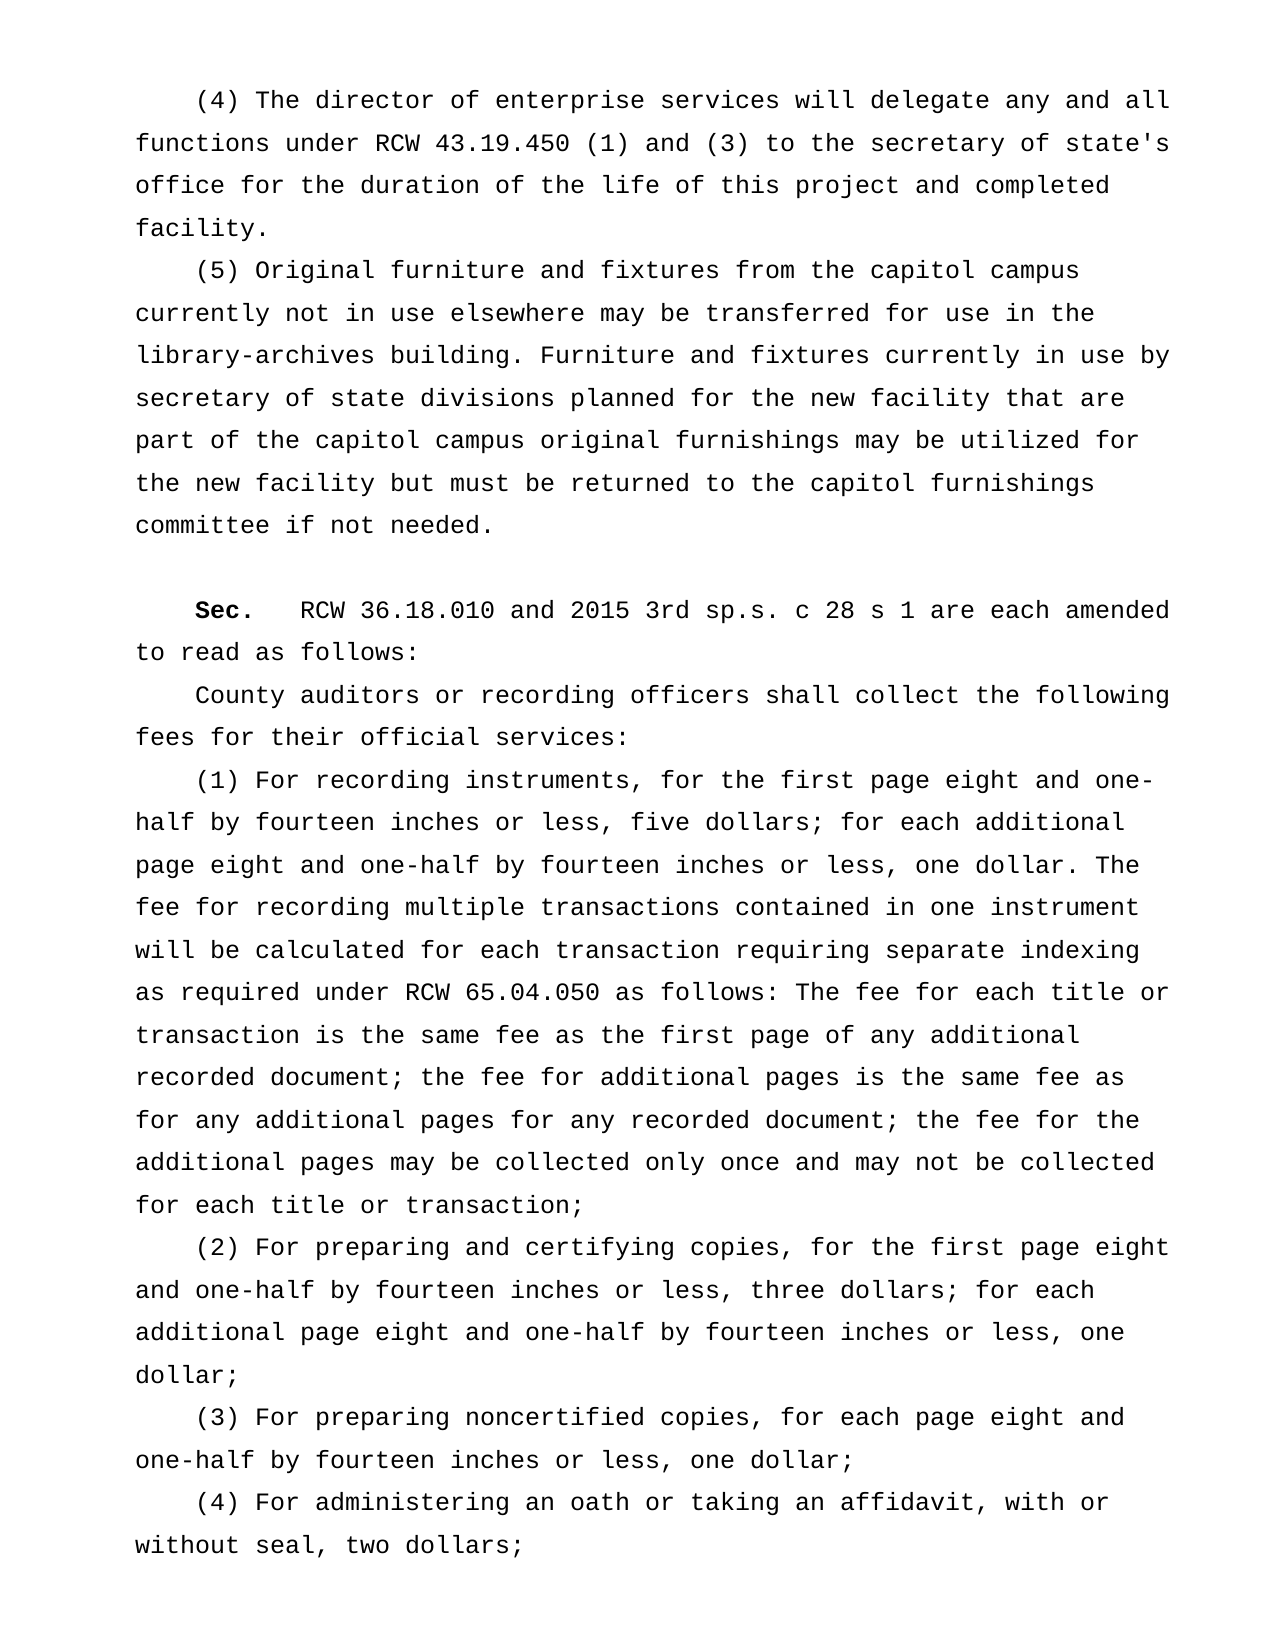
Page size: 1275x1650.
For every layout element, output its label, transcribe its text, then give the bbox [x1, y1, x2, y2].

text (5) Original furniture and fixtures from the capitol campus currently not in use elsewhere may be transferred for use in the library-archives building. Furniture and fixtures currently in use by secretary of state divisions planned for the new facility that are part of the capitol campus original furnishings may be utilized for the new facility but must be returned to the capitol furnishings committee if not needed. [135, 245, 1170, 542]
text (4) The director of enterprise services will delegate any and all functions under RCW 43.19.450 (1) and (3) to the secretary of state's office for the duration of the life of this project and completed facility. [135, 75, 1170, 245]
text County auditors or recording officers shall collect the following fees for their official services: [135, 669, 1170, 754]
text (1) For recording instruments, for the first page eight and one-half by fourteen inches or less, five dollars; for each additional page eight and one-half by fourteen inches or less, one dollar. The fee for recording multiple transactions contained in one instrument will be calculated for each transaction requiring separate indexing as required under RCW 65.04.050 as follows: The fee for each title or transaction is the same fee as the first page of any additional recorded document; the fee for additional pages is the same fee as for any additional pages for any recorded document; the fee for the additional pages may be collected only once and may not be collected for each title or transaction; [135, 754, 1170, 1222]
text Sec. RCW 36.18.010 and 2015 3rd sp.s. c 28 s 1 are each amended to read as follows: [135, 584, 1170, 669]
text (2) For preparing and certifying copies, for the first page eight and one-half by fourteen inches or less, three dollars; for each additional page eight and one-half by fourteen inches or less, one dollar; [135, 1222, 1170, 1392]
text (4) For administering an oath or taking an affidavit, with or without seal, two dollars; [135, 1477, 1170, 1562]
text (3) For preparing noncertified copies, for each page eight and one-half by fourteen inches or less, one dollar; [135, 1392, 1170, 1477]
